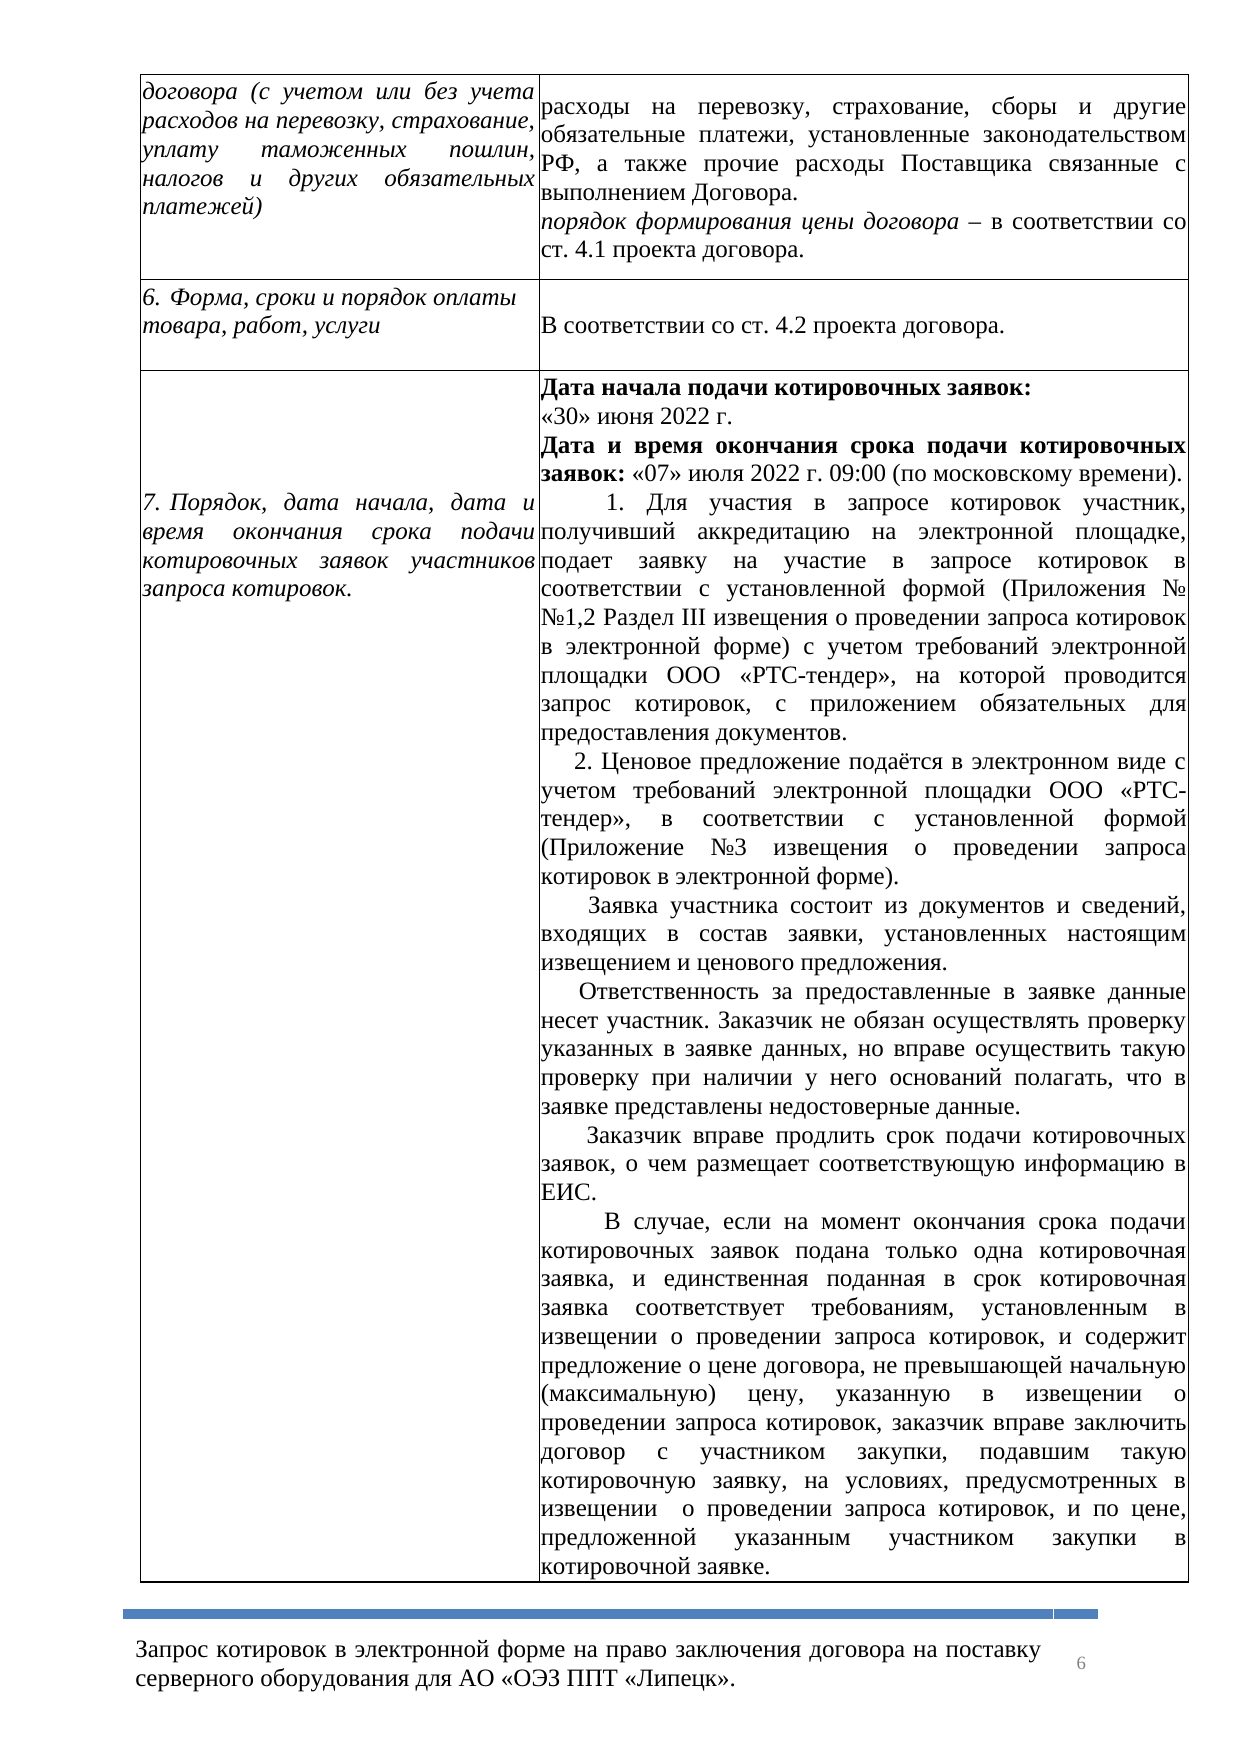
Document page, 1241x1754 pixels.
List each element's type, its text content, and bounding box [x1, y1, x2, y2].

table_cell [141, 75, 539, 279]
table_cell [141, 371, 539, 1581]
table_cell В соответствии со ст. 4.2 проекта договора. [540, 280, 1188, 370]
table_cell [540, 371, 1188, 1581]
table_cell 6. Форма, сроки и порядок оплаты товара, работ, услуги [141, 280, 539, 370]
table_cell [540, 75, 1188, 279]
